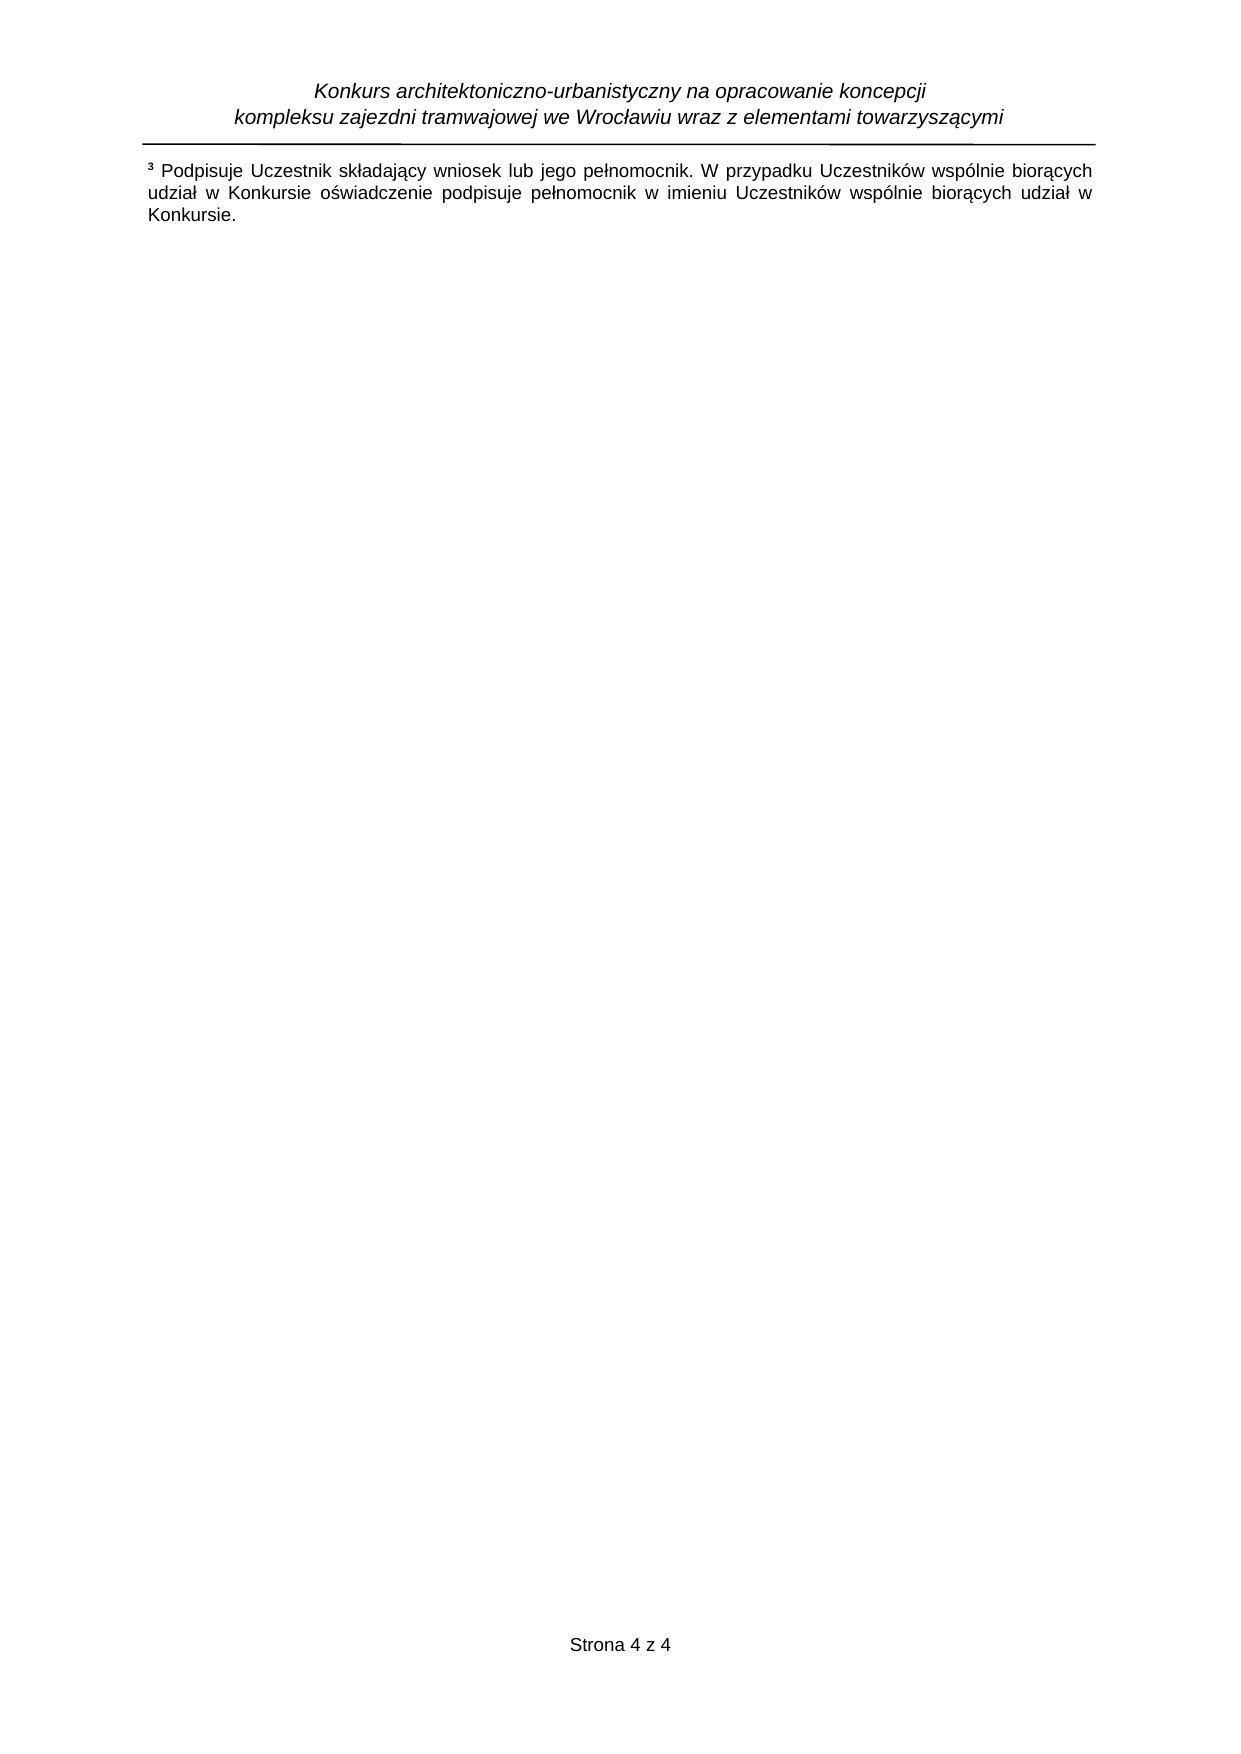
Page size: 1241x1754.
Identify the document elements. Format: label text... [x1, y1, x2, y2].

text 3 Podpisuje Uczestnik składający wniosek lub jego pełnomocnik. W przypadku Uczestników wspólnie biorących udział w Konkursie oświadczenie podpisuje pełnomocnik w imieniu Uczestników wspólnie biorących udział w Konkursie. [148, 160, 1093, 225]
